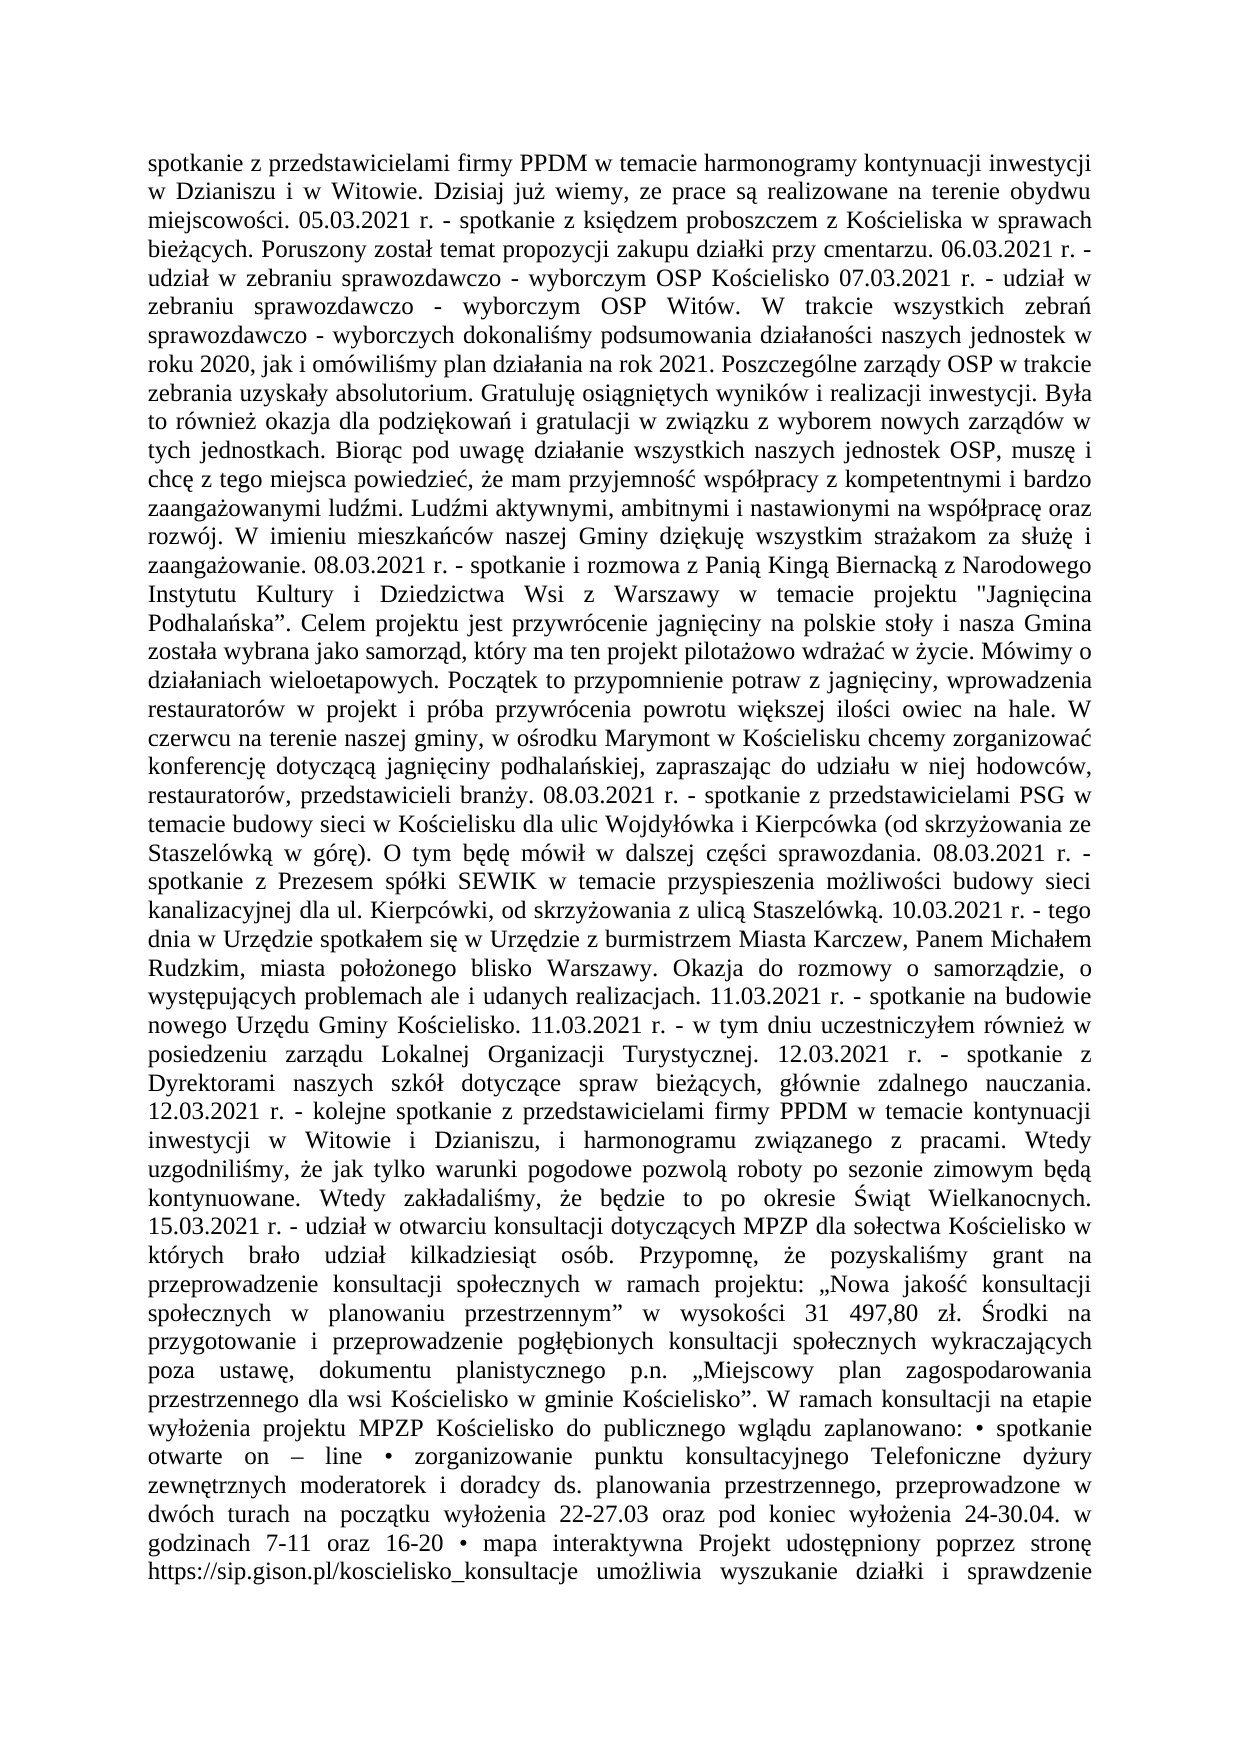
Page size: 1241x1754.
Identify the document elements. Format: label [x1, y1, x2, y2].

text [148, 148, 1093, 1585]
